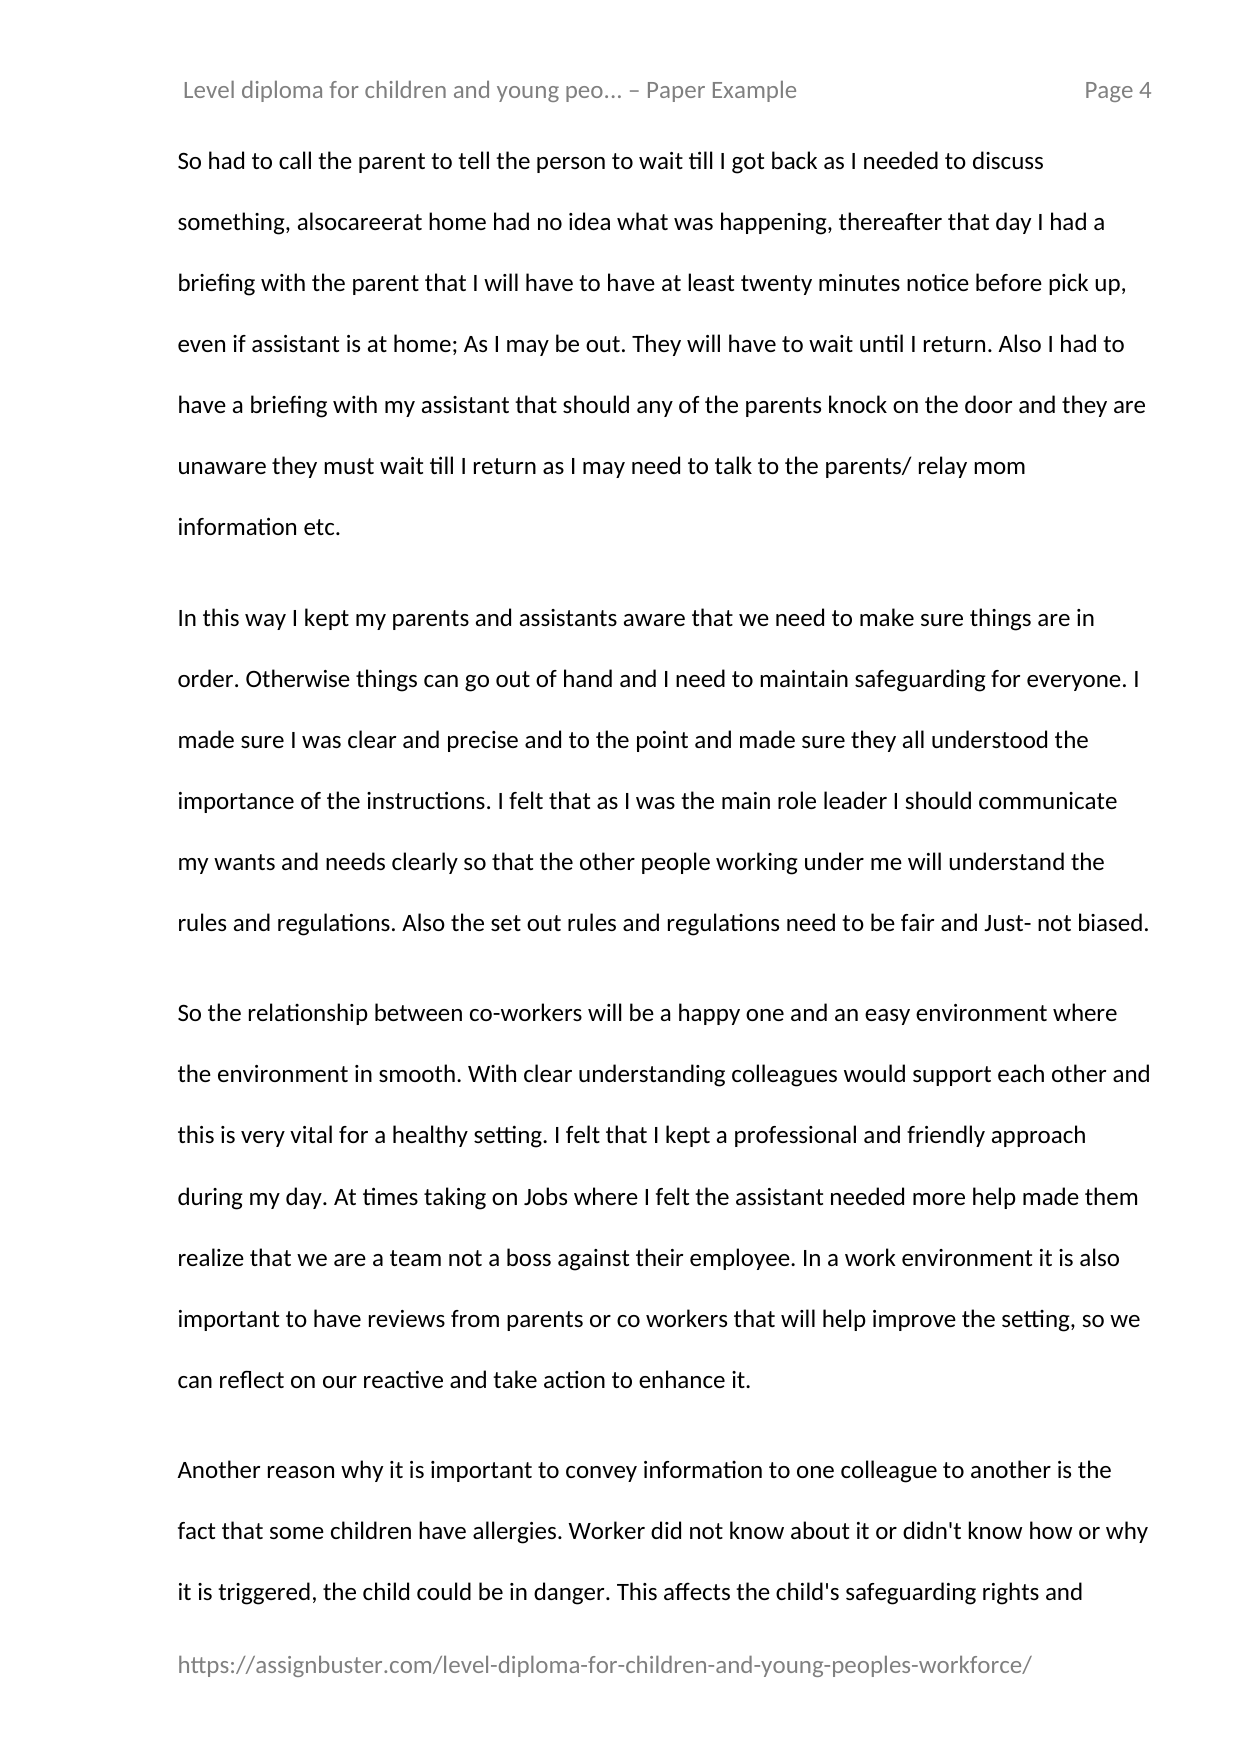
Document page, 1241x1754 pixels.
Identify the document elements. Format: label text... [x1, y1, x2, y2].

text So had to call the parent to tell the person to wait till I got back as I needed to discuss something, alsocareerat home had no idea what was happening, thereafter that day I had a briefing with the parent that I will have to have at least twenty minutes notice before pick up, even if assistant is at home; As I may be out. They will have to wait until I return. Also I had to have a briefing with my assistant that should any of the parents knock on the door and they are unaware they must wait till I return as I may need to talk to the parents/ relay mom information etc. [177, 145, 1152, 542]
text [177, 1454, 1152, 1607]
text In this way I kept my parents and assistants aware that we need to make sure things are in order. Otherwise things can go out of hand and I need to maintain safeguarding for everyone. I made sure I was clear and precise and to the point and made sure they all understood the importance of the instructions. I felt that as I was the main role leader I should communicate my wants and needs clearly so that the other people working under me will understand the rules and regulations. Also the set out rules and regulations need to be fair and Just- not biased. [177, 602, 1152, 937]
text So the relationship between co-workers will be a happy one and an easy environment where the environment in smooth. With clear understanding colleagues would support each other and this is very vital for a healthy setting. I felt that I kept a professional and friendly approach during my day. At times taking on Jobs where I felt the assistant needed more help made them realize that we are a team not a boss against their employee. In a work environment it is also important to have reviews from parents or co workers that will help improve the setting, so we can reflect on our reactive and take action to enhance it. [177, 997, 1152, 1394]
